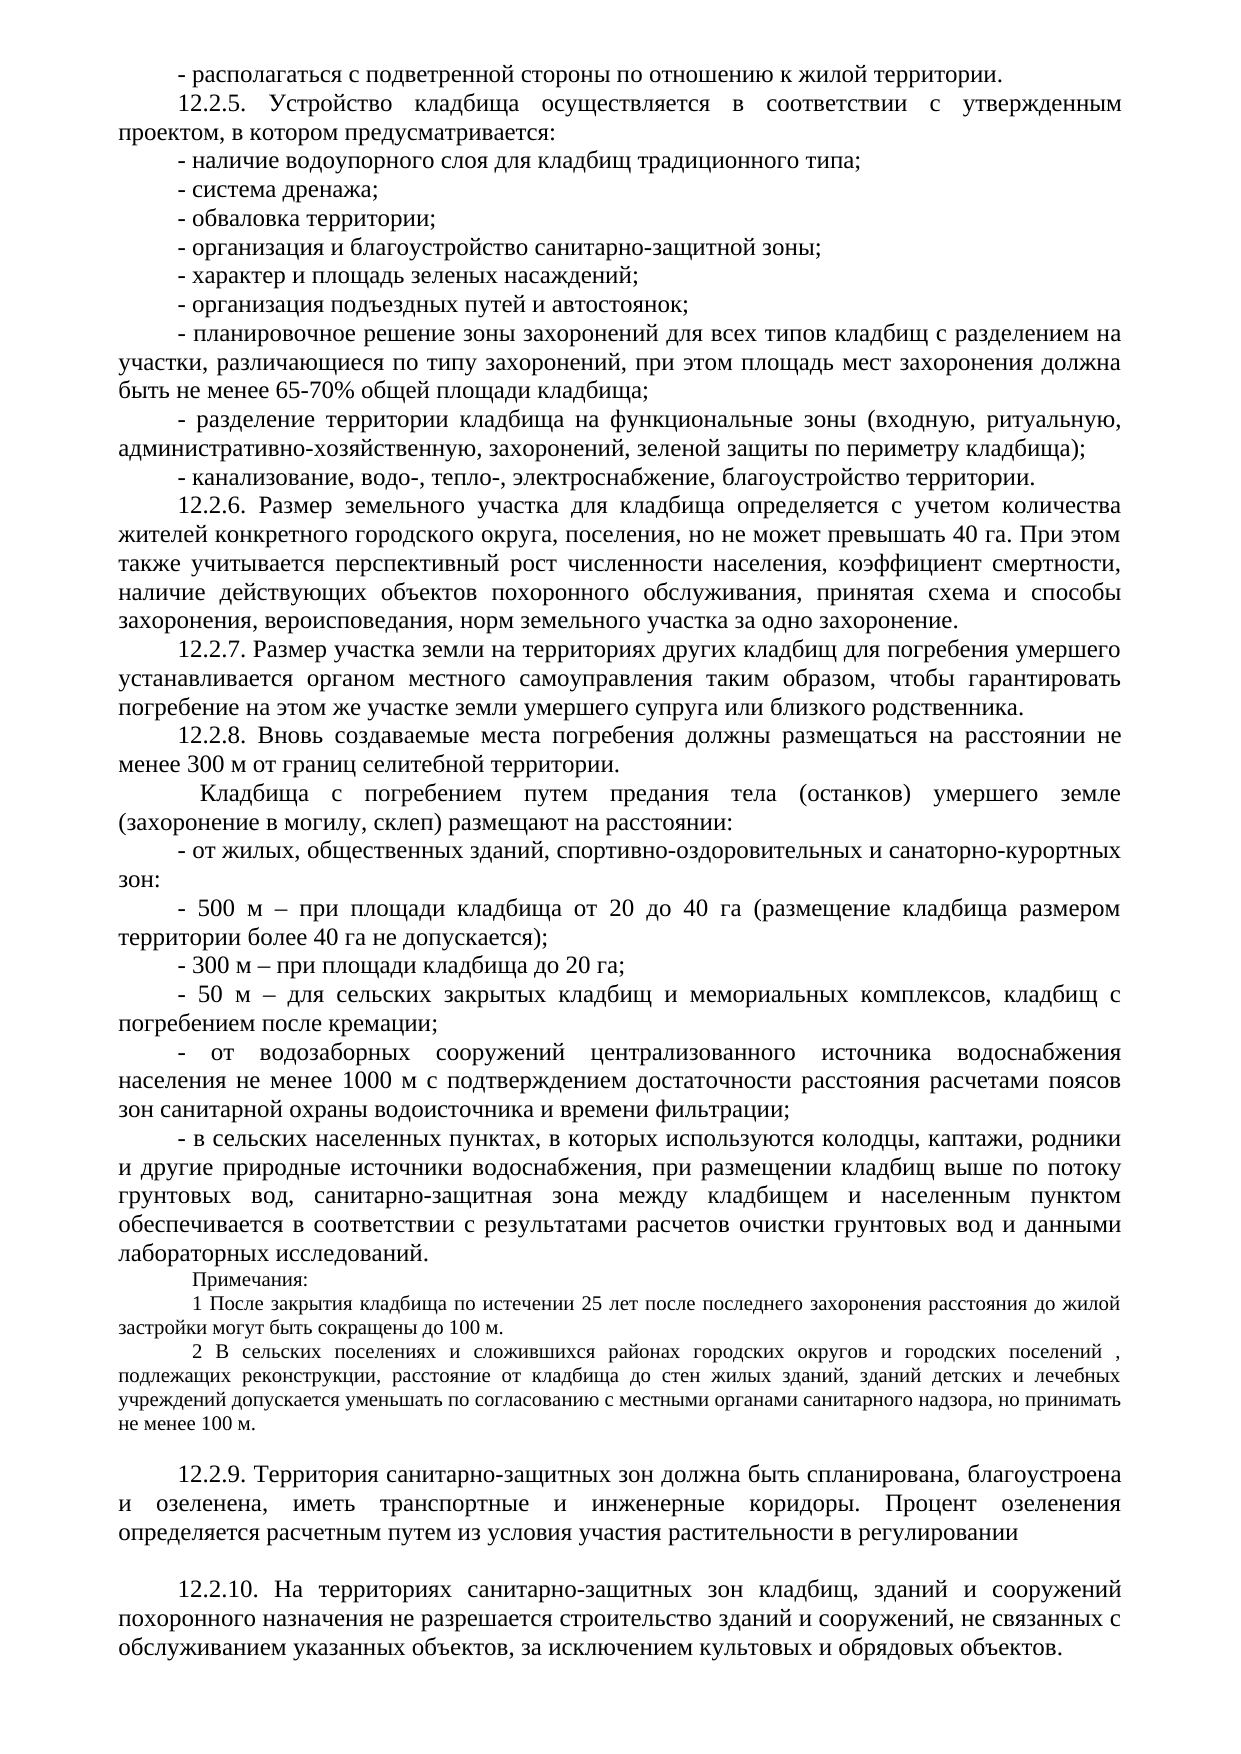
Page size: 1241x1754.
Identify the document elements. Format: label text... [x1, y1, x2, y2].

text 12.2.10. На территориях санитарно-защитных зон кладбищ, зданий и сооружений похоронного назначения не разрешается строительство зданий и сооружений, не связанных с обслуживанием указанных объектов, за исключением культовых и обрядовых объектов. [118, 1574, 1122, 1660]
text - обваловка территории; [118, 203, 1122, 232]
text - планировочное решение зоны захоронений для всех типов кладбищ с разделением на участки, различающиеся по типу захоронений, при этом площадь мест захоронения должна быть не менее 65-70% общей площади кладбища; [118, 318, 1122, 404]
text 2 В сельских поселениях и сложившихся районах городских округов и городских поселений , подлежащих реконструкции, расстояние от кладбища до стен жилых зданий, зданий детских и лечебных учреждений допускается уменьшать по согласованию с местными органами санитарного надзора, но принимать не менее 100 м. [118, 1339, 1122, 1435]
text - 50 м – для сельских закрытых кладбищ и мемориальных комплексов, кладбищ с погребением после кремации; [118, 979, 1122, 1037]
text 12.2.5. Устройство кладбища осуществляется в соответствии с утвержденным проектом, в котором предусматривается: [118, 88, 1122, 145]
text - наличие водоупорного слоя для кладбищ традиционного типа; [118, 145, 1122, 174]
text 12.2.6. Размер земельного участка для кладбища определяется с учетом количества жителей конкретного городского округа, поселения, но не может превышать 40 га. При этом также учитывается перспективный рост численности населения, коэффициент смертности, наличие действующих объектов похоронного обслуживания, принятая схема и способы захоронения, вероисповедания, норм земельного участка за одно захоронение. [118, 490, 1122, 634]
text - в сельских населенных пунктах, в которых используются колодцы, каптажи, родники и другие природные источники водоснабжения, при размещении кладбищ выше по потоку грунтовых вод, санитарно-защитная зона между кладбищем и населенным пунктом обеспечивается в соответствии с результатами расчетов очистки грунтовых вод и данными лабораторных исследований. [118, 1123, 1122, 1267]
text - разделение территории кладбища на функциональные зоны (входную, ритуальную, административно-хозяйственную, захоронений, зеленой защиты по периметру кладбища); [118, 404, 1122, 462]
text 1 После закрытия кладбища по истечении 25 лет после последнего захоронения расстояния до жилой застройки могут быть сокращены до 100 м. [118, 1291, 1122, 1339]
text Примечания: [118, 1267, 1122, 1291]
text - организация подъездных путей и автостоянок; [118, 289, 1122, 318]
text - организация и благоустройство санитарно-защитной зоны; [118, 232, 1122, 260]
text 12.2.7. Размер участка земли на территориях других кладбищ для погребения умершего устанавливается органом местного самоуправления таким образом, чтобы гарантировать погребение на этом же участке земли умершего супруга или близкого родственника. [118, 634, 1122, 720]
text - от жилых, общественных зданий, спортивно-оздоровительных и санаторно-курортных зон: [118, 835, 1122, 893]
text - 300 м – при площади кладбища до 20 га; [118, 950, 1122, 979]
text - от водозаборных сооружений централизованного источника водоснабжения населения не менее 1000 м с подтверждением достаточности расстояния расчетами поясов зон санитарной охраны водоисточника и времени фильтрации; [118, 1037, 1122, 1123]
text - 500 м – при площади кладбища от 20 до 40 га (размещение кладбища размером территории более 40 га не допускается); [118, 893, 1122, 950]
text - система дренажа; [118, 174, 1122, 203]
text - располагаться с подветренной стороны по отношению к жилой территории. [118, 59, 1122, 88]
text 12.2.8. Вновь создаваемые места погребения должны размещаться на расстоянии не менее 300 м от границ селитебной территории. [118, 720, 1122, 778]
text - канализование, водо-, тепло-, электроснабжение, благоустройство территории. [118, 462, 1122, 490]
text Кладбища с погребением путем предания тела (останков) умершего земле (захоронение в могилу, склеп) размещают на расстоянии: [118, 778, 1122, 835]
text - характер и площадь зеленых насаждений; [118, 260, 1122, 289]
text 12.2.9. Территория санитарно-защитных зон должна быть спланирована, благоустроена и озеленена, иметь транспортные и инженерные коридоры. Процент озеленения определяется расчетным путем из условия участия растительности в регулировании [118, 1459, 1122, 1545]
